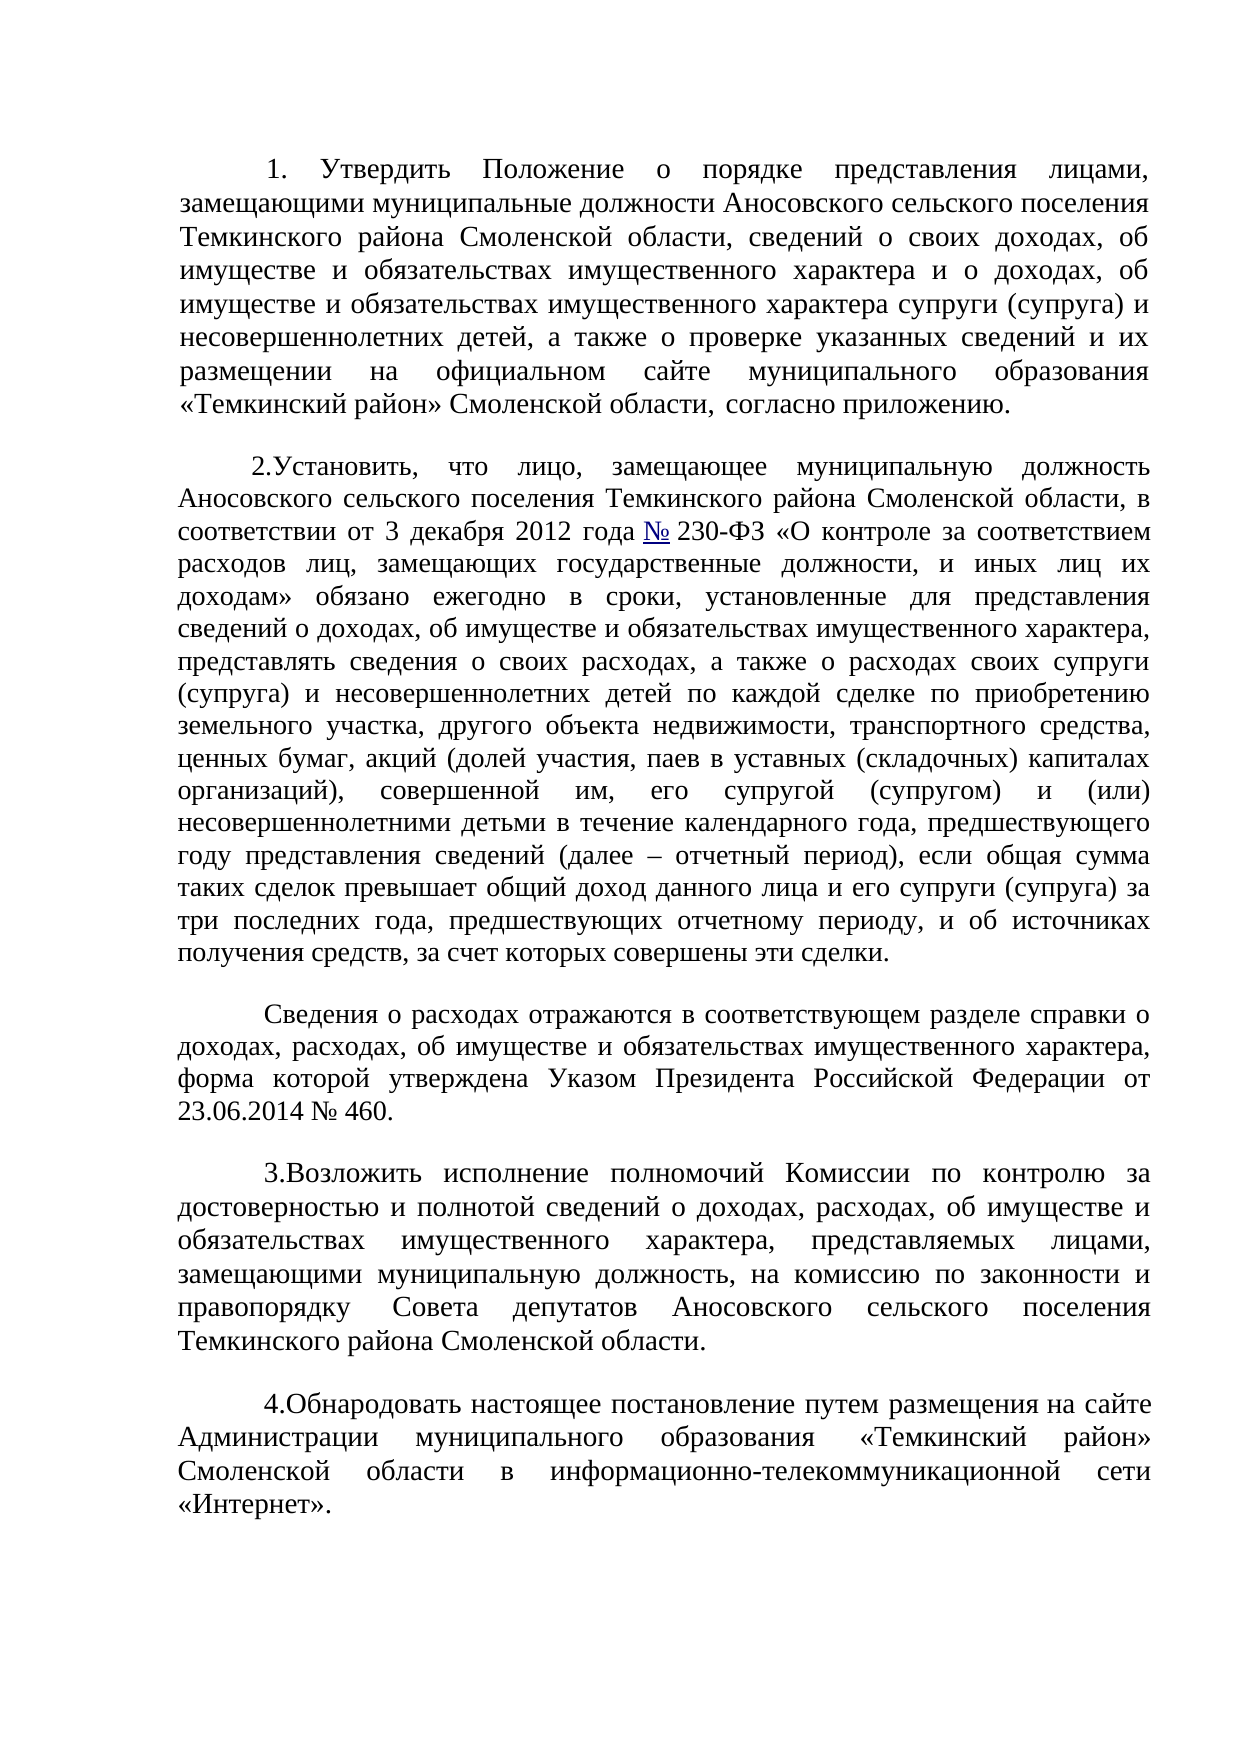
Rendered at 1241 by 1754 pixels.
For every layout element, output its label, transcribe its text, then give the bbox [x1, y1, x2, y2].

text 1. Утвердить Положение о порядке представления лицами, замещающими муниципальные должности Аносовского сельского поселения Темкинского района Смоленской области, сведений о своих доходах, об имуществе и обязательствах имущественного характера и о доходах, об имуществе и обязательствах имущественного характера супруги (супруга) и несовершеннолетних детей, а также о проверке указанных сведений и их размещении на официальном сайте муниципального образования «Темкинский район» Смоленской области, согласно приложению. [179, 152, 1149, 420]
text 2.Установить, что лицо, замещающее муниципальную должность Аносовского сельского поселения Темкинского района Смоленской области, в соответствии от 3 декабря 2012 года № 230-ФЗ «О контроле за соответствием расходов лиц, замещающих государственные должности, и иных лиц их доходам» обязано ежегодно в сроки, установленные для представления сведений о доходах, об имуществе и обязательствах имущественного характера, представлять сведения о своих расходах, а также о расходах своих супруги (супруга) и несовершеннолетних детей по каждой сделке по приобретению земельного участка, другого объекта недвижимости, транспортного средства, ценных бумаг, акций (долей участия, паев в уставных (складочных) капиталах организаций), совершенной им, его супругой (супругом) и (или) несовершеннолетними детьми в течение календарного года, предшествующего году представления сведений (далее – отчетный период), если общая сумма таких сделок превышает общий доход данного лица и его супруги (супруга) за три последних года, предшествующих отчетному периоду, и об источниках получения средств, за счет которых совершены эти сделки. [177, 449, 1152, 967]
text Сведения о расходах отражаются в соответствующем разделе справки о доходах, расходах, об имуществе и обязательствах имущественного характера, форма которой утверждена Указом Президента Российской Федерации от 23.06.2014 № 460. [177, 997, 1152, 1126]
text 3.Возложить исполнение полномочий Комиссии по контролю за достоверностью и полнотой сведений о доходах, расходах, об имуществе и обязательствах имущественного характера, представляемых лицами, замещающими муниципальную должность, на комиссию по законности и правопорядку Совета депутатов Аносовского сельского поселения Темкинского района Смоленской области. [177, 1155, 1152, 1357]
text 4.Обнародовать настоящее постановление путем размещения на сайте Администрации муниципального образования «Темкинский район» Смоленской области в информационно-телекоммуникационной сети «Интернет». [177, 1386, 1152, 1520]
